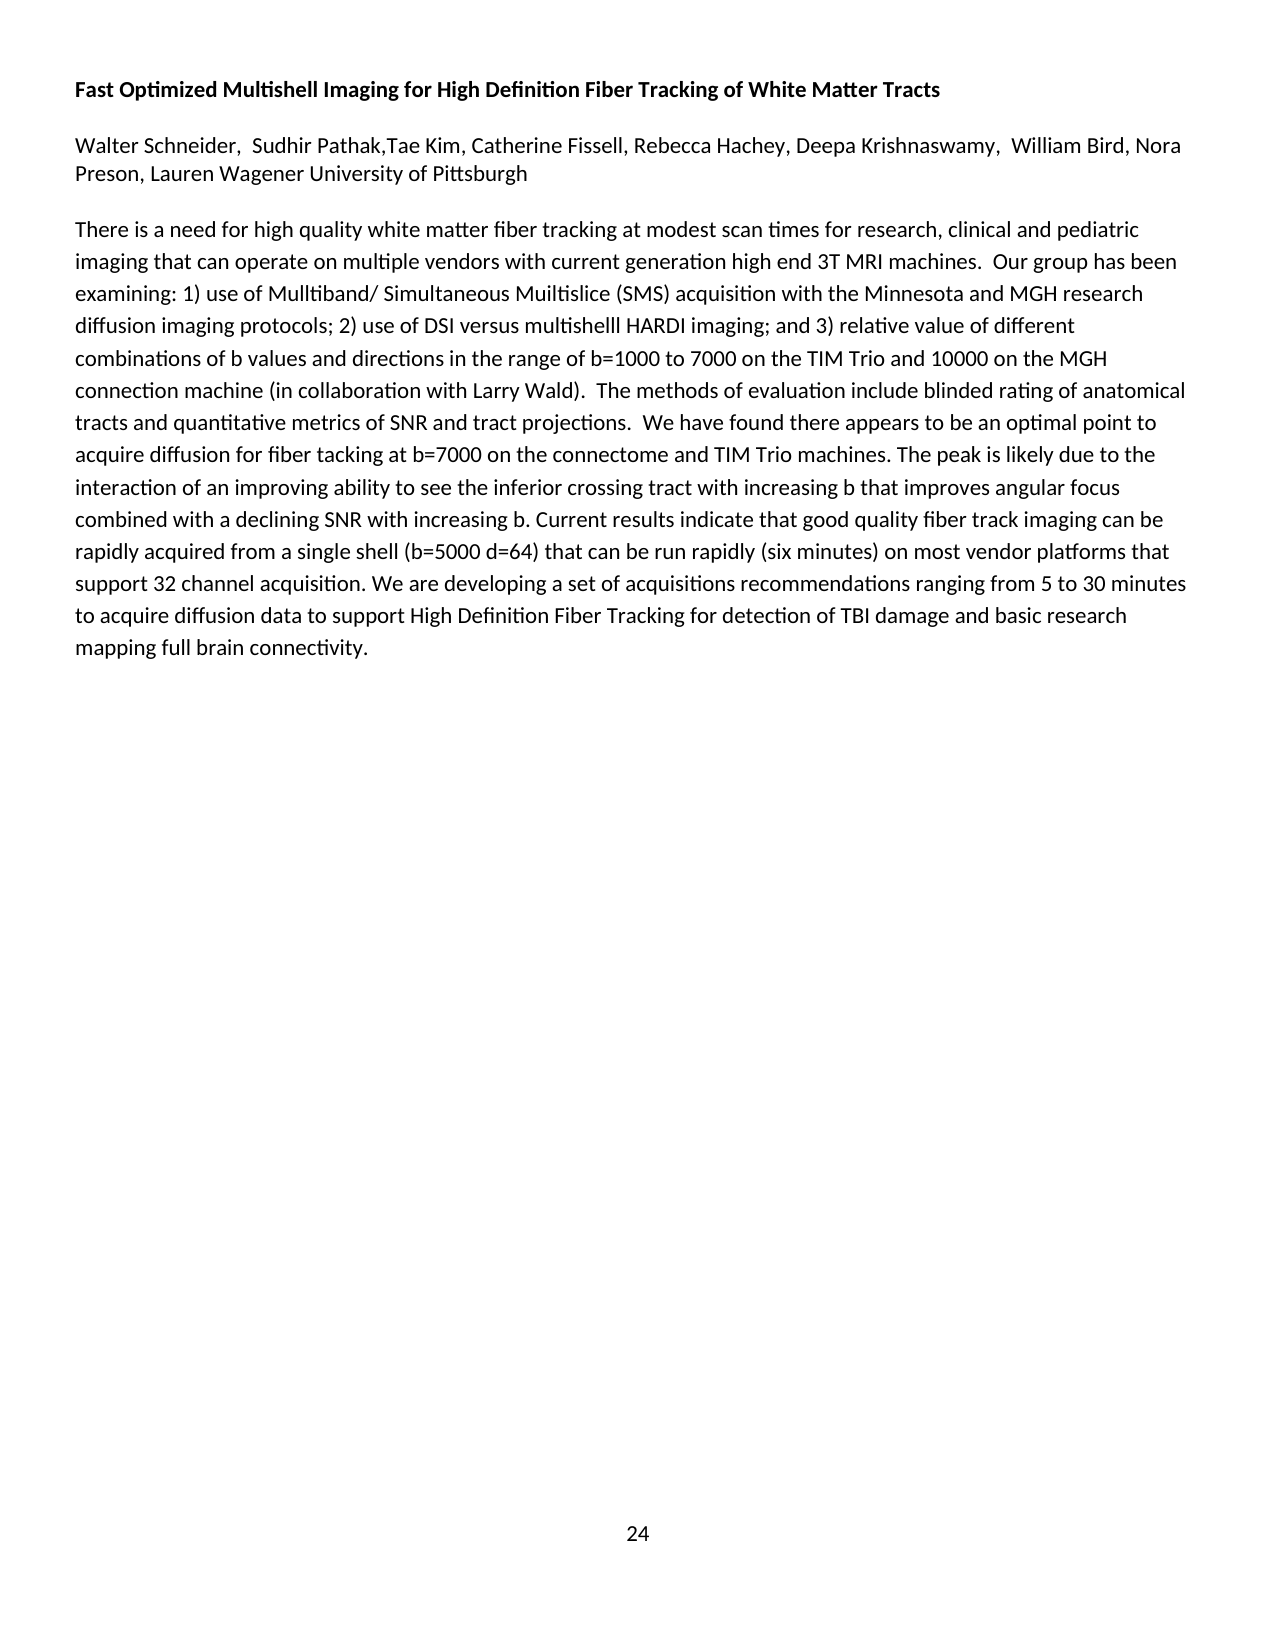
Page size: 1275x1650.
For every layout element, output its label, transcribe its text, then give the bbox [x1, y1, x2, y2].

text Walter Schneider, Sudhir Pathak,Tae Kim, Catherine Fissell, Rebecca Hachey, Deepa Krishnaswamy, William Bird, Nora Preson, Lauren Wagener University of Pittsburgh [0, 131, 1200, 187]
text Fast Optimized Multishell Imaging for High Definition Fiber Tracking of White Matter Tracts [75, 75, 1200, 103]
text There is a need for high quality white matter fiber tracking at modest scan times for research, clinical and pediatric imaging that can operate on multiple vendors with current generation high end 3T MRI machines. Our group has been examining: 1) use of Mulltiband/ Simultaneous Muiltislice (SMS) acquisition with the Minnesota and MGH research diffusion imaging protocols; 2) use of DSI versus multishelll HARDI imaging; and 3) relative value of different combinations of b values and directions in the range of b=1000 to 7000 on the TIM Trio and 10000 on the MGH connection machine (in collaboration with Larry Wald). The methods of evaluation include blinded rating of anatomical tracts and quantitative metrics of SNR and tract projections. We have found there appears to be an optimal point to acquire diffusion for fiber tacking at b=7000 on the connectome and TIM Trio machines. The peak is likely due to the interaction of an improving ability to see the inferior crossing tract with increasing b that improves angular focus combined with a declining SNR with increasing b. Current results indicate that good quality fiber track imaging can be rapidly acquired from a single shell (b=5000 d=64) that can be run rapidly (six minutes) on most vendor platforms that support 32 channel acquisition. We are developing a set of acquisitions recommendations ranging from 5 to 30 minutes to acquire diffusion data to support High Definition Fiber Tracking for detection of TBI damage and basic research mapping full brain connectivity. [75, 215, 1200, 662]
